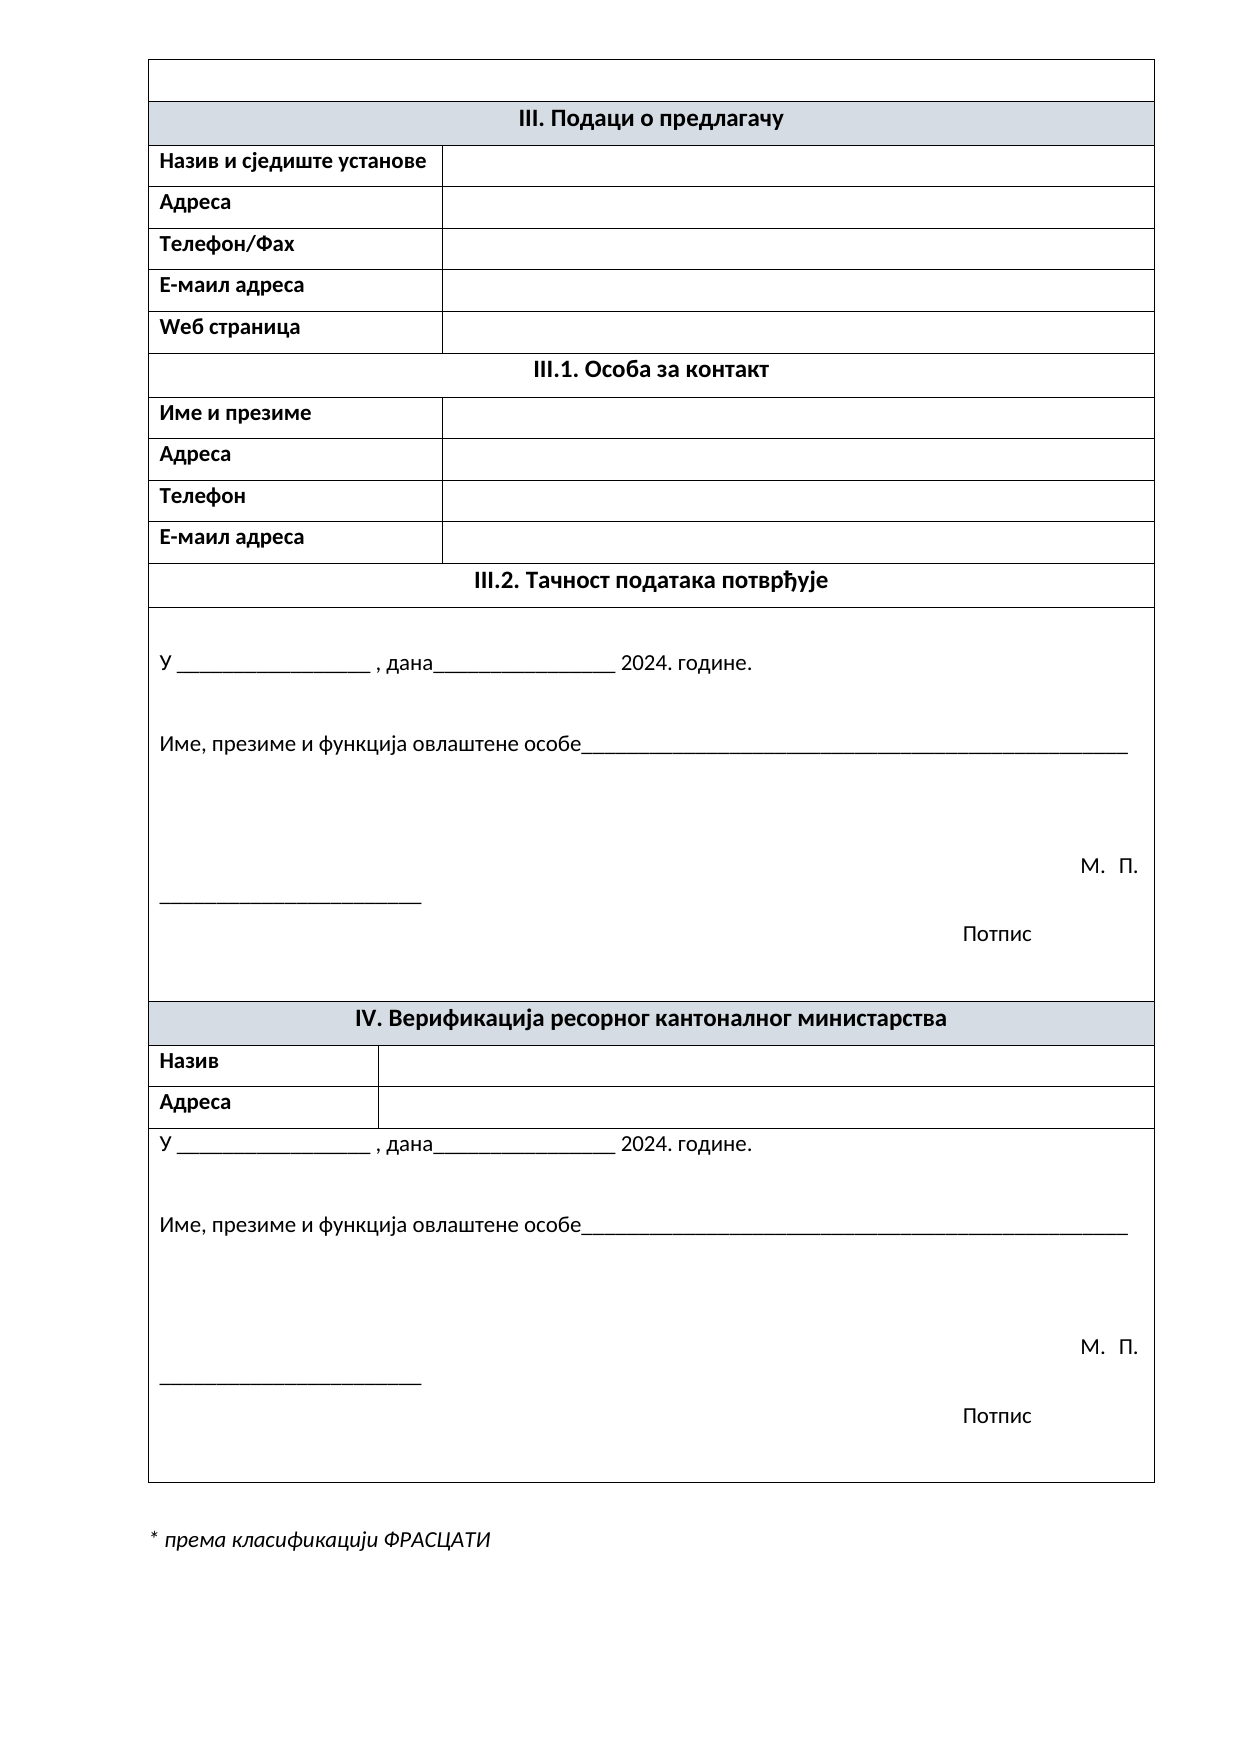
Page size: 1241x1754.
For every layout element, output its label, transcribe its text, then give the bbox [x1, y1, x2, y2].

table_cell У _________________ , дана________________ 2024. године. Име, презиме и функција овлаштене особе________________________________________________ М. П. _______________________ Потпис [149, 608, 1154, 1001]
table_cell [443, 439, 1154, 480]
table_cell [443, 270, 1154, 311]
table_cell Е-маил адреса [149, 522, 442, 563]
table_cell [379, 1046, 1154, 1086]
table_cell Адреса [149, 1087, 378, 1128]
table_cell [149, 60, 1154, 101]
table_cell III. Подаци о предлагачу [149, 102, 1154, 145]
table_cell IV. Верификација ресорног кантоналног министарства [149, 1002, 1154, 1045]
table_cell [443, 398, 1154, 438]
table_cell Назив [149, 1046, 378, 1086]
table_cell [443, 187, 1154, 228]
table_cell [443, 229, 1154, 269]
table_cell [443, 312, 1154, 352]
table_cell Адреса [149, 187, 442, 228]
table_cell [379, 1087, 1154, 1128]
table_cell Назив и сједиште установе [149, 146, 442, 186]
table_cell Е-маил адреса [149, 270, 442, 311]
text * према класификацији ФРАСЦАТИ [148, 1526, 1093, 1553]
table_cell III.1. Особа за контакт [149, 354, 1154, 397]
table_cell Адреса [149, 439, 442, 480]
table_cell Wеб страница [149, 312, 442, 352]
table_cell Телефон [149, 481, 442, 521]
table_cell Телефон/Фаx [149, 229, 442, 269]
table_cell [443, 146, 1154, 186]
table_cell III.2. Тачност података потврђује [149, 564, 1154, 607]
table_cell [443, 481, 1154, 521]
table_cell Име и презиме [149, 398, 442, 438]
table_cell [443, 522, 1154, 563]
table_cell У _________________ , дана________________ 2024. године. Име, презиме и функција овлаштене особе________________________________________________ М. П. _______________________ Потпис [149, 1129, 1154, 1482]
